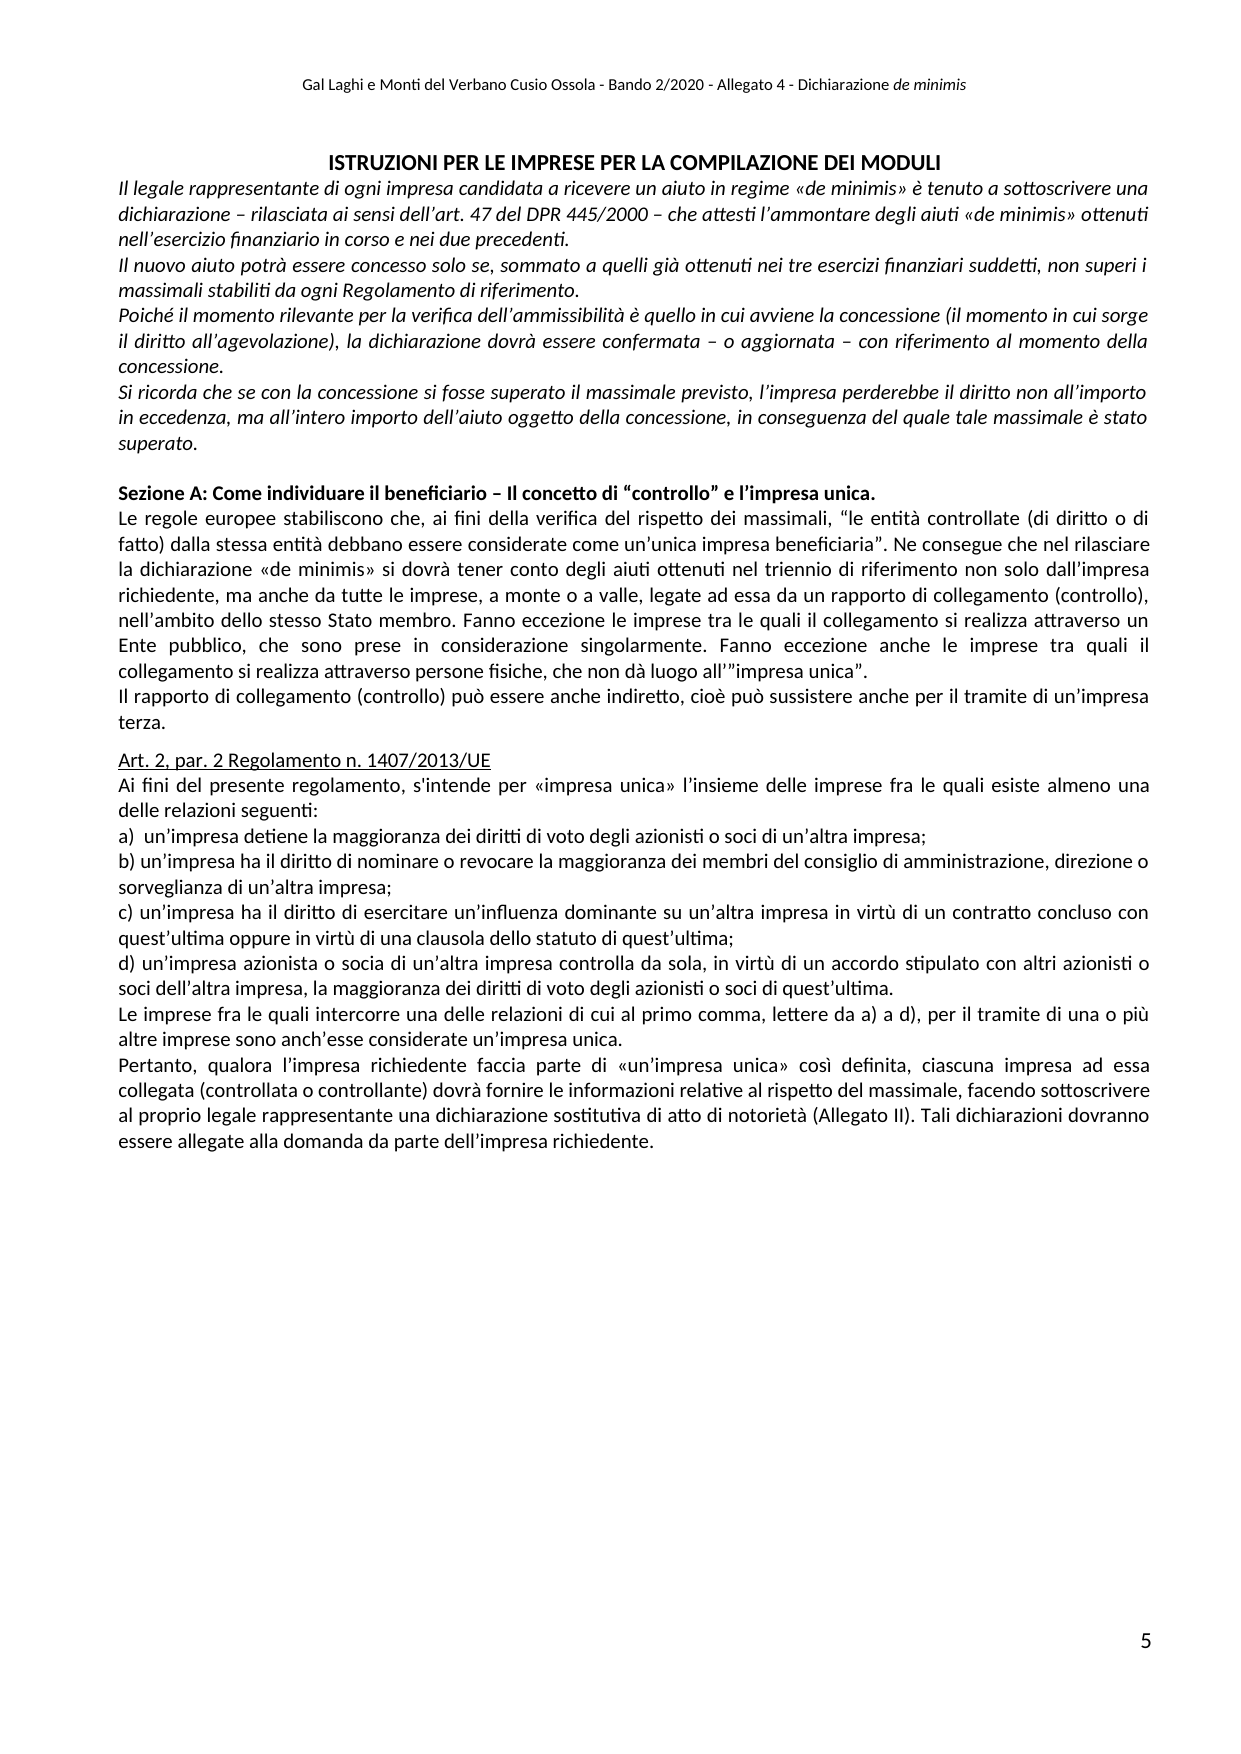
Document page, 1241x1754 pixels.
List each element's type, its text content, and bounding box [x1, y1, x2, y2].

text b) un’impresa ha il diritto di nominare o revocare la maggioranza dei membri del consiglio di amministrazione, direzione o sorveglianza di un’altra impresa; [118, 848, 1152, 899]
text Si ricorda che se con la concessione si fosse superato il massimale previsto, l’impresa perderebbe il diritto non all’importo in eccedenza, ma all’intero importo dell’aiuto oggetto della concessione, in conseguenza del quale tale massimale è stato superato. [118, 379, 1152, 455]
text ISTRUZIONI PER LE IMPRESE PER LA COMPILAZIONE DEI MODULI [118, 148, 1152, 176]
text d) un’impresa azionista o socia di un’altra impresa controlla da sola, in virtù di un accordo stipulato con altri azionisti o soci dell’altra impresa, la maggioranza dei diritti di voto degli azionisti o soci di quest’ultima. [118, 950, 1152, 1001]
text a) un’impresa detiene la maggioranza dei diritti di voto degli azionisti o soci di un’altra impresa; [118, 823, 1152, 848]
text Le regole europee stabiliscono che, ai fini della verifica del rispetto dei massimali, “le entità controllate (di diritto o di fatto) dalla stessa entità debbano essere considerate come un’unica impresa beneficiaria”. Ne consegue che nel rilasciare la dichiarazione «de minimis» si dovrà tener conto degli aiuti ottenuti nel triennio di riferimento non solo dall’impresa richiedente, ma anche da tutte le imprese, a monte o a valle, legate ad essa da un rapporto di collegamento (controllo), nell’ambito dello stesso Stato membro. Fanno eccezione le imprese tra le quali il collegamento si realizza attraverso un Ente pubblico, che sono prese in considerazione singolarmente. Fanno eccezione anche le imprese tra quali il collegamento si realizza attraverso persone fisiche, che non dà luogo all’”impresa unica”. [118, 506, 1152, 683]
text Sezione A: Come individuare il beneficiario – Il concetto di “controllo” e l’impresa unica. [118, 480, 1152, 506]
text Pertanto, qualora l’impresa richiedente faccia parte di «un’impresa unica» così definita, ciascuna impresa ad essa collegata (controllata o controllante) dovrà fornire le informazioni relative al rispetto del massimale, facendo sottoscrivere al proprio legale rappresentante una dichiarazione sostitutiva di atto di notorietà (Allegato II). Tali dichiarazioni dovranno essere allegate alla domanda da parte dell’impresa richiedente. [118, 1052, 1152, 1153]
text Il nuovo aiuto potrà essere concesso solo se, sommato a quelli già ottenuti nei tre esercizi finanziari suddetti, non superi i massimali stabiliti da ogni Regolamento di riferimento. [118, 252, 1152, 303]
text c) un’impresa ha il diritto di esercitare un’influenza dominante su un’altra impresa in virtù di un contratto concluso con quest’ultima oppure in virtù di una clausola dello statuto di quest’ultima; [118, 899, 1152, 950]
text Art. 2, par. 2 Regolamento n. 1407/2013/UE [118, 747, 1152, 772]
text Le imprese fra le quali intercorre una delle relazioni di cui al primo comma, lettere da a) a d), per il tramite di una o più altre imprese sono anch’esse considerate un’impresa unica. [118, 1001, 1152, 1052]
text Ai fini del presente regolamento, s'intende per «impresa unica» l’insieme delle imprese fra le quali esiste almeno una delle relazioni seguenti: [118, 772, 1152, 823]
text Il rapporto di collegamento (controllo) può essere anche indiretto, cioè può sussistere anche per il tramite di un’impresa terza. [118, 683, 1152, 734]
text Poiché il momento rilevante per la verifica dell’ammissibilità è quello in cui avviene la concessione (il momento in cui sorge il diritto all’agevolazione), la dichiarazione dovrà essere confermata – o aggiornata – con riferimento al momento della concessione. [118, 303, 1152, 379]
text Il legale rappresentante di ogni impresa candidata a ricevere un aiuto in regime «de minimis» è tenuto a sottoscrivere una dichiarazione – rilasciata ai sensi dell’art. 47 del DPR 445/2000 – che attesti l’ammontare degli aiuti «de minimis» ottenuti nell’esercizio finanziario in corso e nei due precedenti. [118, 176, 1152, 252]
